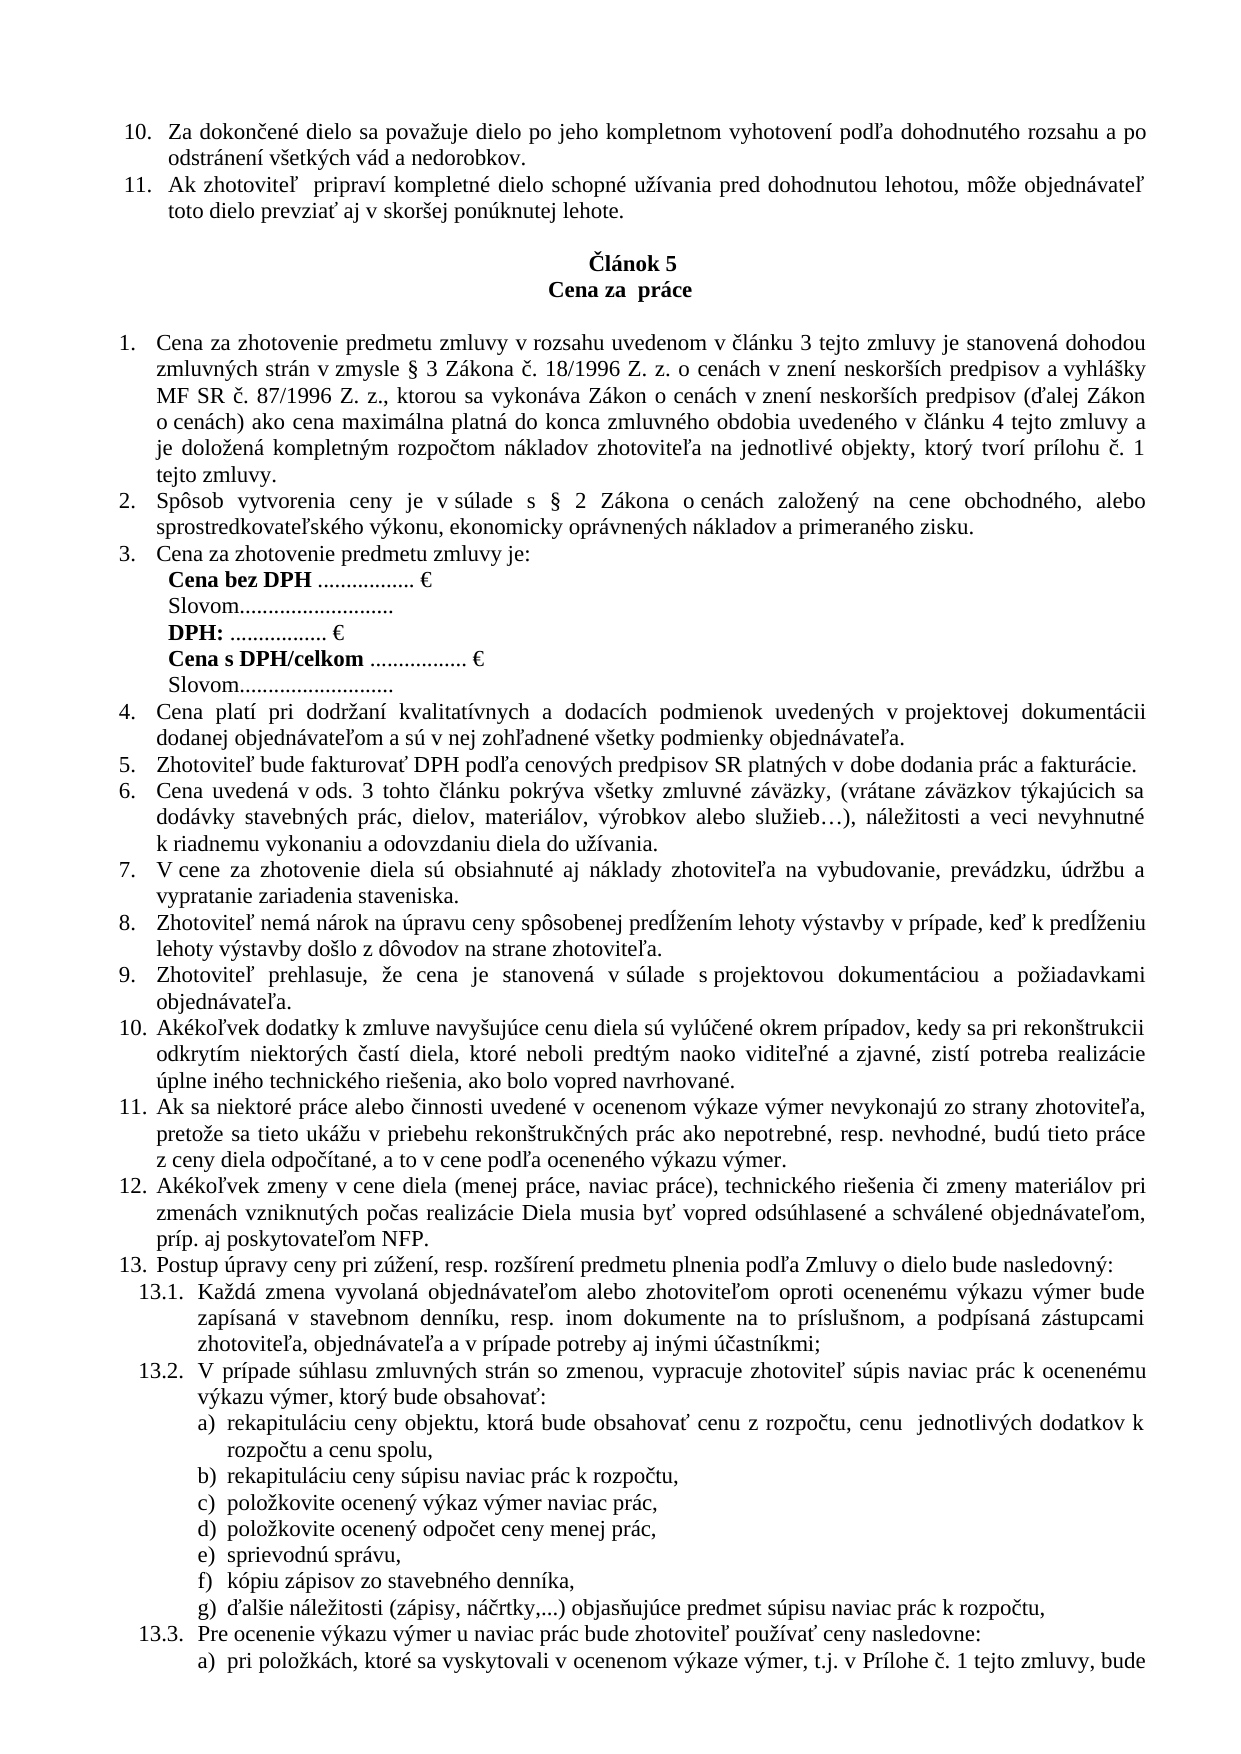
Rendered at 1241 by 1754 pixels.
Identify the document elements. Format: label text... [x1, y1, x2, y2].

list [197, 1647, 1146, 1673]
list Cena za zhotovenie predmetu zmluvy je: [119, 540, 1146, 566]
list Cena za zhotovenie predmetu zmluvy v rozsahu uvedenom v článku 3 tejto zmluvy je stanovená dohodou zmluvných strán v zmysle § 3 Zákona č. 18/1996 Z. z. o cenách v znení neskorších predpisov a vyhlášky MF SR č. 87/1996 Z. z., ktorou sa vykonáva Zákon o cenách v znení neskorších predpisov (ďalej Zákon o cenách) ako cena maximálna platná do konca zmluvného obdobia uvedeného v článku 4 tejto zmluvy a je doložená kompletným rozpočtom nákladov zhotoviteľa na jednotlivé objekty, ktorý tvorí prílohu č. 1 tejto zmluvy. [119, 329, 1146, 487]
list Zhotoviteľ nemá nárok na úpravu ceny spôsobenej predĺžením lehoty výstavby v prípade, keď k predĺženiu lehoty výstavby došlo z dôvodov na strane zhotoviteľa. [119, 909, 1146, 961]
list Zhotoviteľ bude fakturovať DPH podľa cenových predpisov SR platných v dobe dodania prác a fakturácie. [119, 751, 1146, 777]
list Postup úpravy ceny pri zúžení, resp. rozšírení predmetu plnenia podľa Zmluvy o dielo bude nasledovný: [119, 1251, 1146, 1278]
list Pre ocenenie výkazu výmer u naviac prác bude zhotoviteľ používať ceny nasledovne: [138, 1620, 1146, 1647]
list V cene za zhotovenie diela sú obsiahnuté aj náklady zhotoviteľa na vybudovanie, prevádzku, údržbu a vypratanie zariadenia staveniska. [119, 856, 1146, 909]
list Cena uvedená v ods. 3 tohto článku pokrýva všetky zmluvné záväzky, (vrátane záväzkov týkajúcich sa dodávky stavebných prác, dielov, materiálov, výrobkov alebo služieb…), náležitosti a veci nevyhnutné k riadnemu vykonaniu a odovzdaniu diela do užívania. [119, 777, 1146, 856]
list Každá zmena vyvolaná objednávateľom alebo zhotoviteľom oproti ocenenému výkazu výmer bude zapísaná v stavebnom denníku, resp. inom dokumente na to príslušnom, a podpísaná zástupcami zhotoviteľa, objednávateľa a v prípade potreby aj inými účastníkmi; [138, 1278, 1146, 1357]
list Za dokončené dielo sa považuje dielo po jeho kompletnom vyhotovení podľa dohodnutého rozsahu a po odstránení všetkých vád a nedorobkov. [123, 118, 1146, 171]
list Akékoľvek zmeny v cene diela (menej práce, naviac práce), technického riešenia či zmeny materiálov pri zmenách vzniknutých počas realizácie Diela musia byť vopred odsúhlasené a schválené objednávateľom, príp. aj poskytovateľom NFP. [119, 1172, 1146, 1251]
text Cena bez DPH ................. € [168, 566, 1146, 592]
list ďalšie náležitosti (zápisy, náčrtky,...) objasňujúce predmet súpisu naviac prác k rozpočtu, [197, 1594, 1146, 1620]
list sprievodnú správu, [197, 1541, 1146, 1568]
list položkovite ocenený výkaz výmer naviac prác, [197, 1488, 1146, 1515]
list Ak zhotoviteľ pripraví kompletné dielo schopné užívania pred dohodnutou lehotou, môže objednávateľ toto dielo prevziať aj v skoršej ponúknutej lehote. [123, 171, 1146, 223]
list V prípade súhlasu zmluvných strán so zmenou, vypracuje zhotoviteľ súpis naviac prác k ocenenému výkazu výmer, ktorý bude obsahovať: [138, 1357, 1146, 1409]
text Cena s DPH/celkom ................. € [168, 645, 1146, 672]
list rekapituláciu ceny súpisu naviac prác k rozpočtu, [197, 1462, 1146, 1488]
list rekapituláciu ceny objektu, ktorá bude obsahovať cenu z rozpočtu, cenu jednotlivých dodatkov k rozpočtu a cenu spolu, [197, 1409, 1146, 1462]
list Ak sa niektoré práce alebo činnosti uvedené v ocenenom výkaze výmer nevykonajú zo strany zhotoviteľa, pretože sa tieto ukážu v priebehu rekonštrukčných prác ako nepotrebné, resp. nevhodné, budú tieto práce z ceny diela odpočítané, a to v cene podľa oceneného výkazu výmer. [119, 1093, 1146, 1172]
text Článok 5 [119, 250, 1146, 276]
text Slovom........................... [168, 592, 1146, 619]
list Cena platí pri dodržaní kvalitatívnych a dodacích podmienok uvedených v projektovej dokumentácii dodanej objednávateľom a sú v nej zohľadnené všetky podmienky objednávateľa. [119, 698, 1146, 751]
list kópiu zápisov zo stavebného denníka, [197, 1568, 1146, 1594]
list položkovite ocenený odpočet ceny menej prác, [197, 1515, 1146, 1541]
text Cena za práce [94, 276, 1146, 303]
text Slovom........................... [168, 672, 1146, 698]
list Zhotoviteľ prehlasuje, že cena je stanovená v súlade s projektovou dokumentáciou a požiadavkami objednávateľa. [119, 961, 1146, 1014]
list Spôsob vytvorenia ceny je v súlade s § 2 Zákona o cenách založený na cene obchodného, alebo sprostredkovateľského výkonu, ekonomicky oprávnených nákladov a primeraného zisku. [119, 487, 1146, 540]
text DPH: ................. € [168, 619, 1146, 645]
list Akékoľvek dodatky k zmluve navyšujúce cenu diela sú vylúčené okrem prípadov, kedy sa pri rekonštrukcii odkrytím niektorých častí diela, ktoré neboli predtým naoko viditeľné a zjavné, zistí potreba realizácie úplne iného technického riešenia, ako bolo vopred navrhované. [119, 1014, 1146, 1093]
